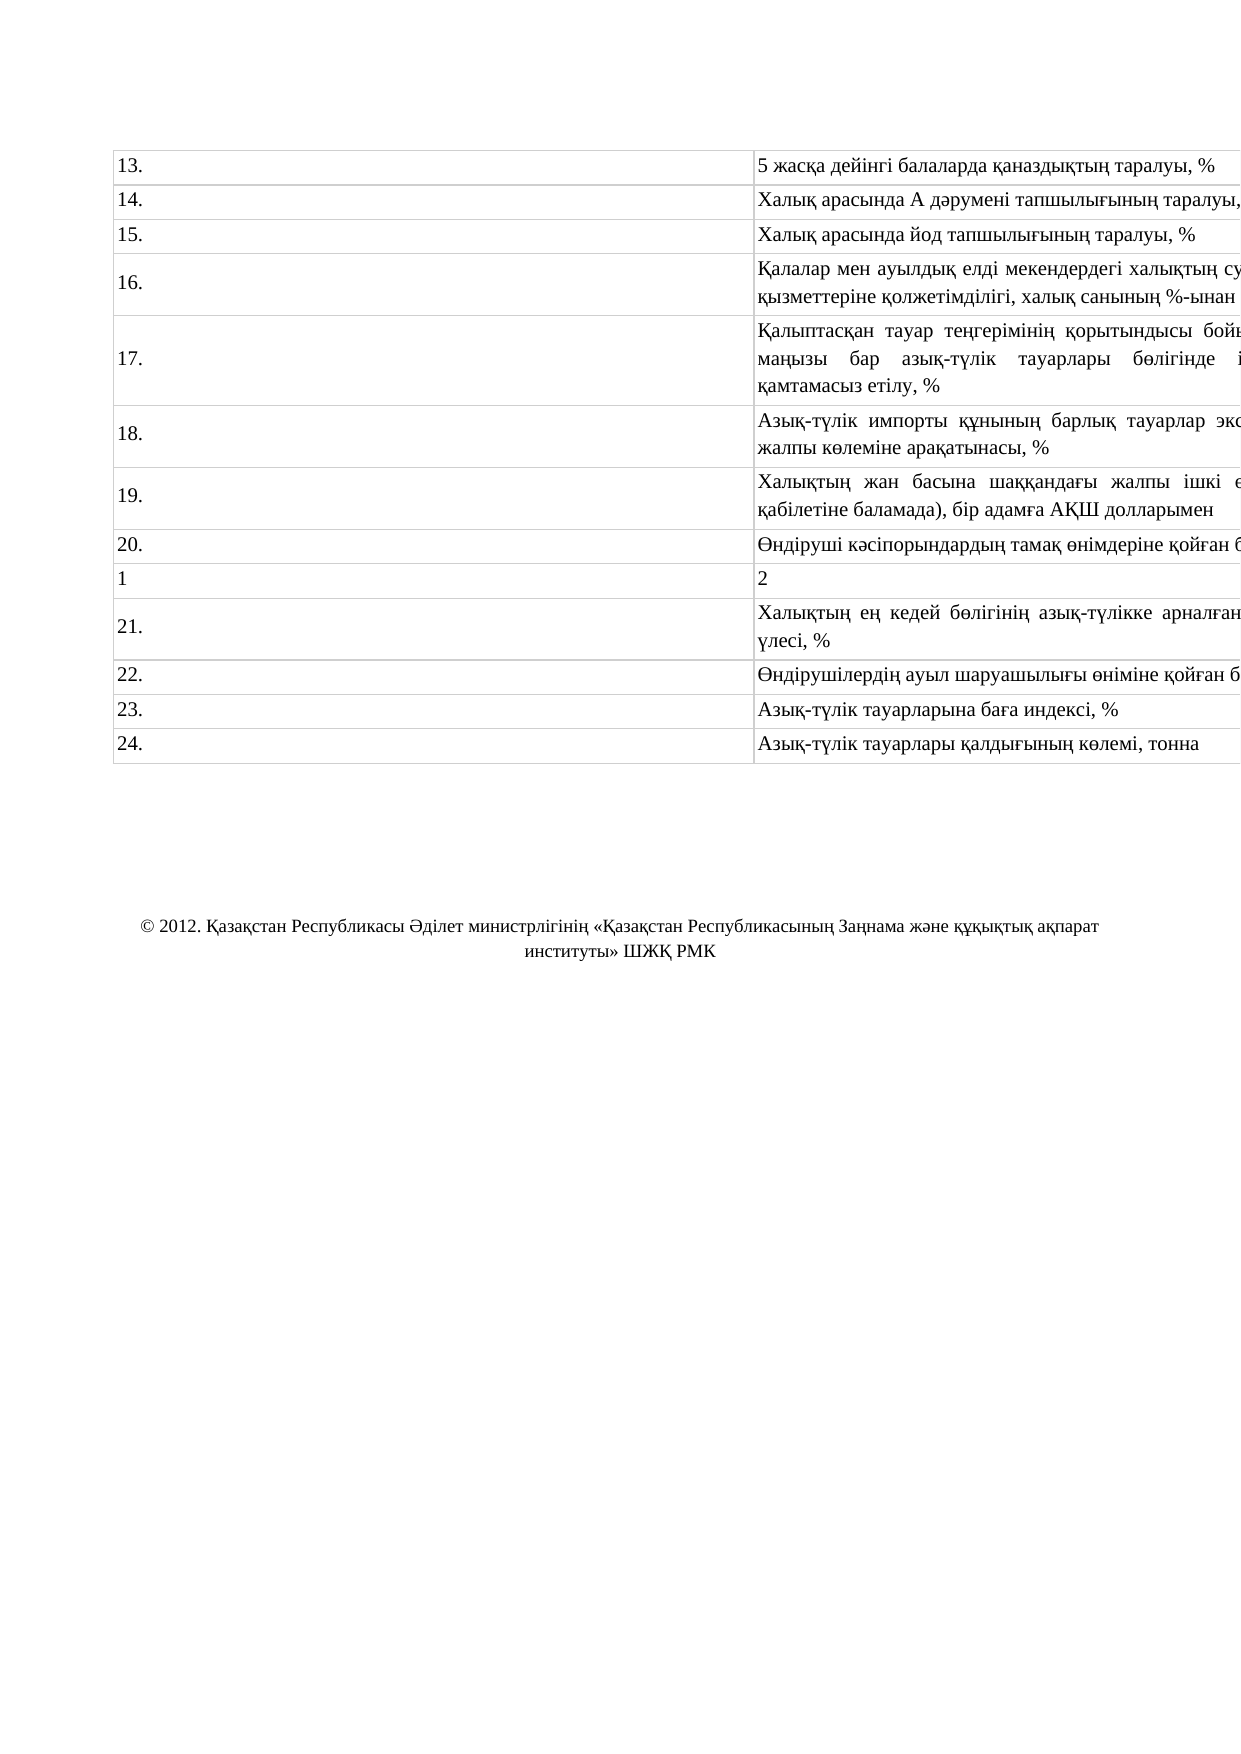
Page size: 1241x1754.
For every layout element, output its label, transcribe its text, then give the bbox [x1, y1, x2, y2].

table_cell 16. [114, 254, 753, 315]
table_cell Өндіруші кәсіпорындардың тамақ өнімдеріне қойған баға индексі, % [755, 530, 1240, 563]
table_cell 20. [114, 530, 753, 563]
table_cell Халықтың жан басына шаққандағы жалпы ішкі өнім (сатып алу қабілетіне баламада), бір адамға АҚШ долларымен [755, 468, 1240, 529]
text © 2012. Қазақстан Республикасы Әділет министрлігінің «Қазақстан Республикасының Заңнама және құқықтық ақпарат институты» ШЖҚ РМК [112, 915, 1128, 961]
table_cell 19. [114, 468, 753, 529]
table_cell 17. [114, 316, 753, 405]
table_cell 15. [114, 220, 753, 253]
table_cell 23. [114, 695, 753, 728]
table_cell Азық-түлік тауарларына баға индексі, % [755, 695, 1240, 728]
table_cell 1 [114, 564, 753, 597]
table_cell Азық-түлік импорты құнының барлық тауарлар экспорты құнының жалпы көлеміне арақатынасы, % [755, 406, 1240, 467]
table_cell Халықтың ең кедей бөлігінің азық-түлікке арналған шығыстарының үлесі, % [755, 599, 1240, 659]
table_cell Қалалар мен ауылдық елді мекендердегі халықтың сумен жабдықталу қызметтеріне қолжетімділігі, халық санының %-ынан [755, 254, 1240, 315]
table_cell 18. [114, 406, 753, 467]
table_cell Азық-түлік тауарлары қалдығының көлемі, тонна [755, 729, 1240, 762]
table_cell 2 [755, 564, 1240, 597]
table_cell 22. [114, 661, 753, 694]
table_cell Халық арасында А дәрумені тапшылығының таралуы, % [755, 186, 1240, 219]
table_cell 14. [114, 186, 753, 219]
table_cell Өндірушілердің ауыл шаруашылығы өніміне қойған баға индексі, % [755, 661, 1240, 694]
table_cell 21. [114, 599, 753, 659]
table_cell Қалыптасқан тауар теңгерімінің қорытындысы бойынша әлеуметтік маңызы бар азық-түлік тауарлары бөлігінде ішкі өндіріспен қамтамасыз етілу, % [755, 316, 1240, 405]
table_cell 24. [114, 729, 753, 762]
table_cell 5 жасқа дейінгі балаларда қаназдықтың таралуы, % [755, 151, 1240, 184]
table_cell 13. [114, 151, 753, 184]
table_cell Халық арасында йод тапшылығының таралуы, % [755, 220, 1240, 253]
